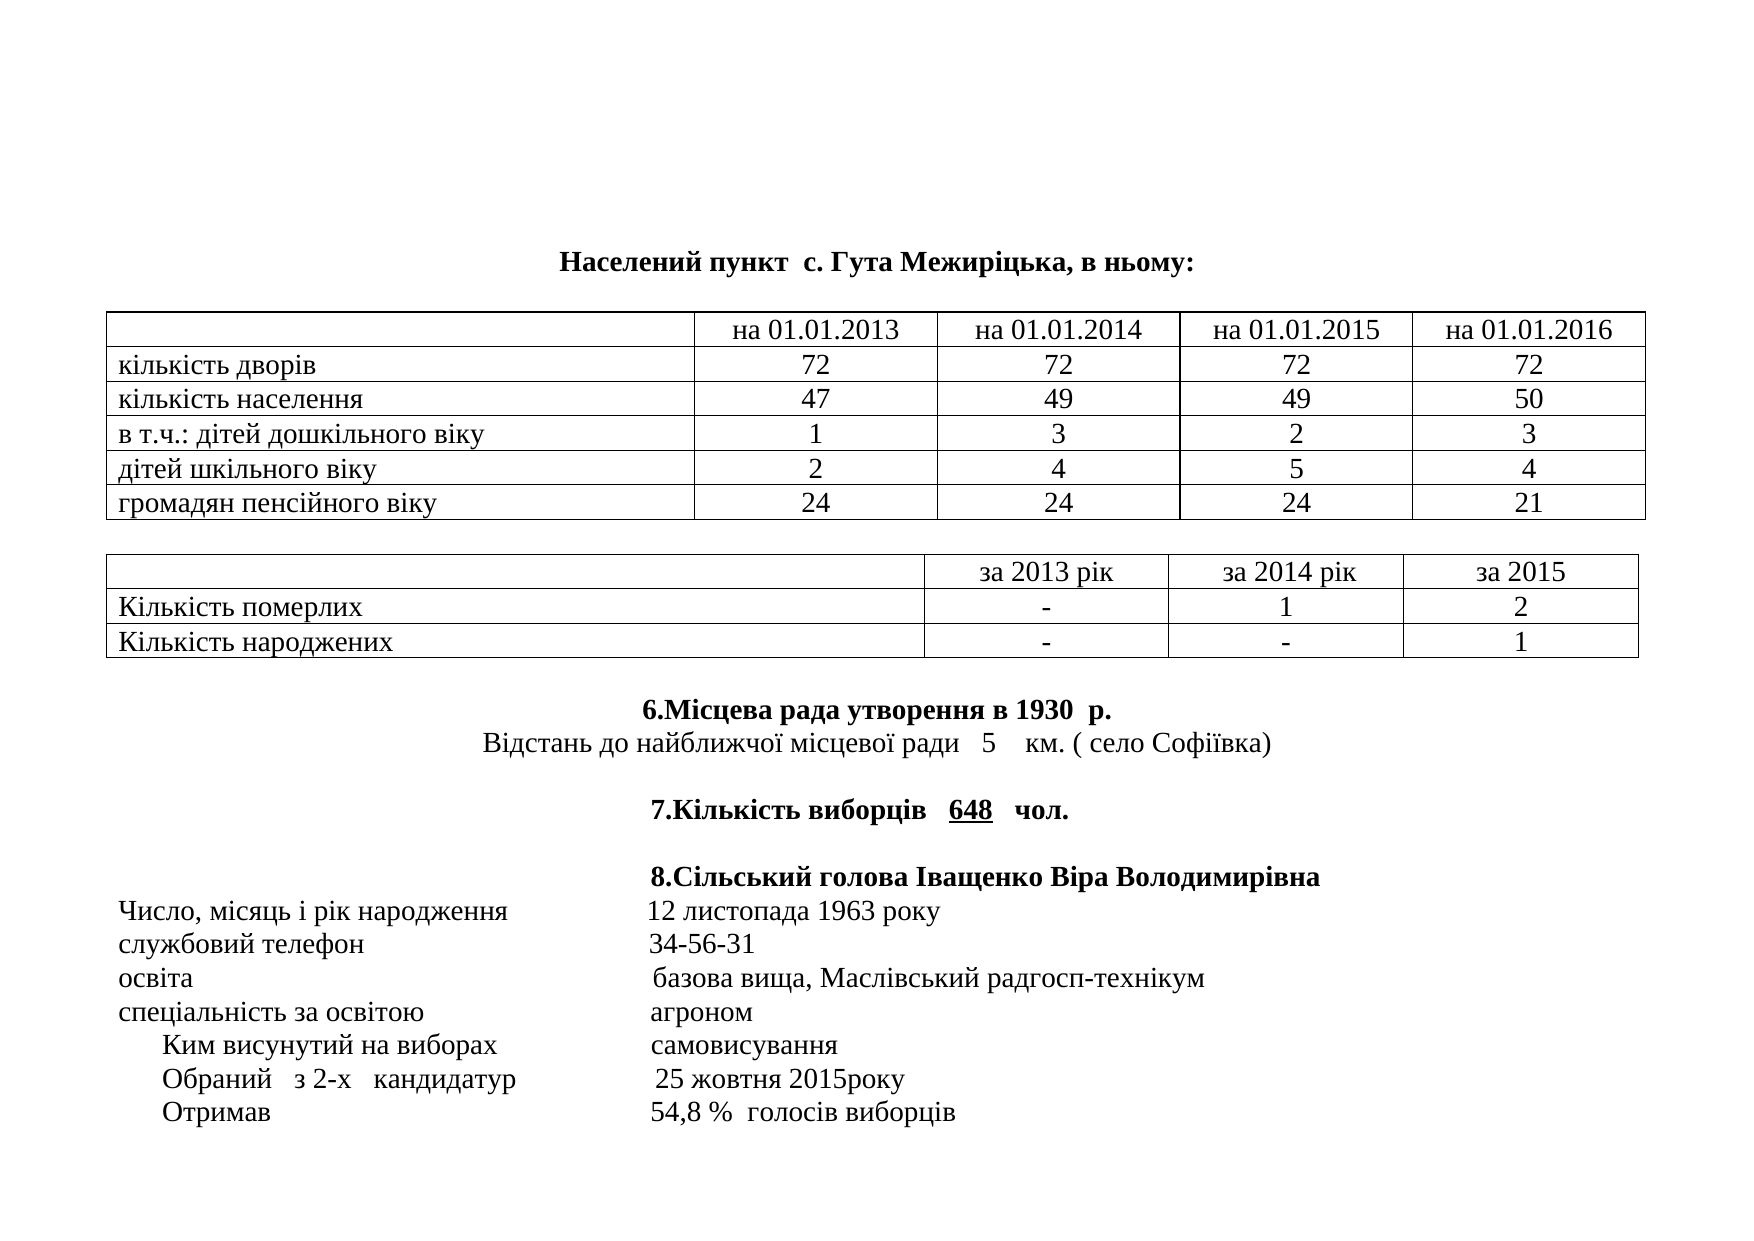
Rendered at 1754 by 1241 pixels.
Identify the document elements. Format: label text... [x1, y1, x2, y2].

table_cell кількість дворів [107, 347, 694, 381]
table_cell 47 [695, 382, 937, 415]
table_header за 2015 [1404, 555, 1638, 588]
text Ким висунутий на виборах самовисування [118, 1027, 1636, 1061]
text освіта базова вища, Маслівський радгосп-технікум [118, 960, 1636, 994]
table_cell 24 [1181, 485, 1412, 519]
table_cell 21 [1413, 485, 1645, 519]
text 7.Кількість виборців 648 чол. [118, 792, 1636, 826]
table_header на 01.01.2013 [695, 313, 937, 346]
table_cell 72 [695, 347, 937, 381]
table_cell - [1169, 624, 1403, 657]
text Обраний з 2-х кандидатур 25 жовтня 2015року [118, 1061, 1636, 1094]
table_header на 01.01.2016 [1413, 313, 1645, 346]
table_cell в т.ч.: дітей дошкільного віку [107, 416, 694, 450]
table_cell громадян пенсійного віку [107, 485, 694, 519]
table_cell 2 [1404, 589, 1638, 623]
table_cell 1 [1404, 624, 1638, 657]
table_cell Кількість померлих [107, 589, 924, 623]
table_header за 2013 рік [925, 555, 1168, 588]
table_header за 2014 рік [1169, 555, 1403, 588]
table_header на 01.01.2014 [938, 313, 1179, 346]
table_cell 49 [1181, 382, 1412, 415]
text Число, місяць і рік народження 12 листопада 1963 року [118, 893, 1636, 927]
text службовий телефон 34-56-31 [118, 927, 1636, 960]
table_cell 5 [1181, 451, 1412, 484]
text Отримав 54,8 % голосів виборців [118, 1094, 1636, 1128]
table_cell 72 [1413, 347, 1645, 381]
table_cell 72 [938, 347, 1179, 381]
table_cell 1 [695, 416, 937, 450]
table_cell 49 [938, 382, 1179, 415]
table_cell 1 [1169, 589, 1403, 623]
text 6.Місцева рада утворення в 1930 р. [118, 692, 1636, 725]
table_cell 50 [1413, 382, 1645, 415]
table_cell 3 [938, 416, 1179, 450]
table_cell 4 [1413, 451, 1645, 484]
text 8.Сільський голова Іващенко Віра Володимирівна [118, 859, 1636, 893]
text Відстань до найближчої місцевої ради 5 км. ( село Софіївка) [118, 725, 1636, 759]
table_cell 2 [695, 451, 937, 484]
table_cell 24 [938, 485, 1179, 519]
table_header [107, 313, 694, 346]
text Населений пункт с. Гута Межиріцька, в ньому: [118, 244, 1636, 278]
table_cell дітей шкільного віку [107, 451, 694, 484]
table_cell Кількість народжених [107, 624, 924, 657]
table_cell 4 [938, 451, 1179, 484]
table_cell кількість населення [107, 382, 694, 415]
table_cell 24 [695, 485, 937, 519]
table_header [107, 555, 924, 588]
table_header на 01.01.2015 [1181, 313, 1412, 346]
table_cell 2 [1181, 416, 1412, 450]
table_cell - [925, 624, 1168, 657]
table_cell 3 [1413, 416, 1645, 450]
table_cell 72 [1181, 347, 1412, 381]
text спеціальність за освітою агроном [118, 994, 1636, 1027]
table_cell - [925, 589, 1168, 623]
